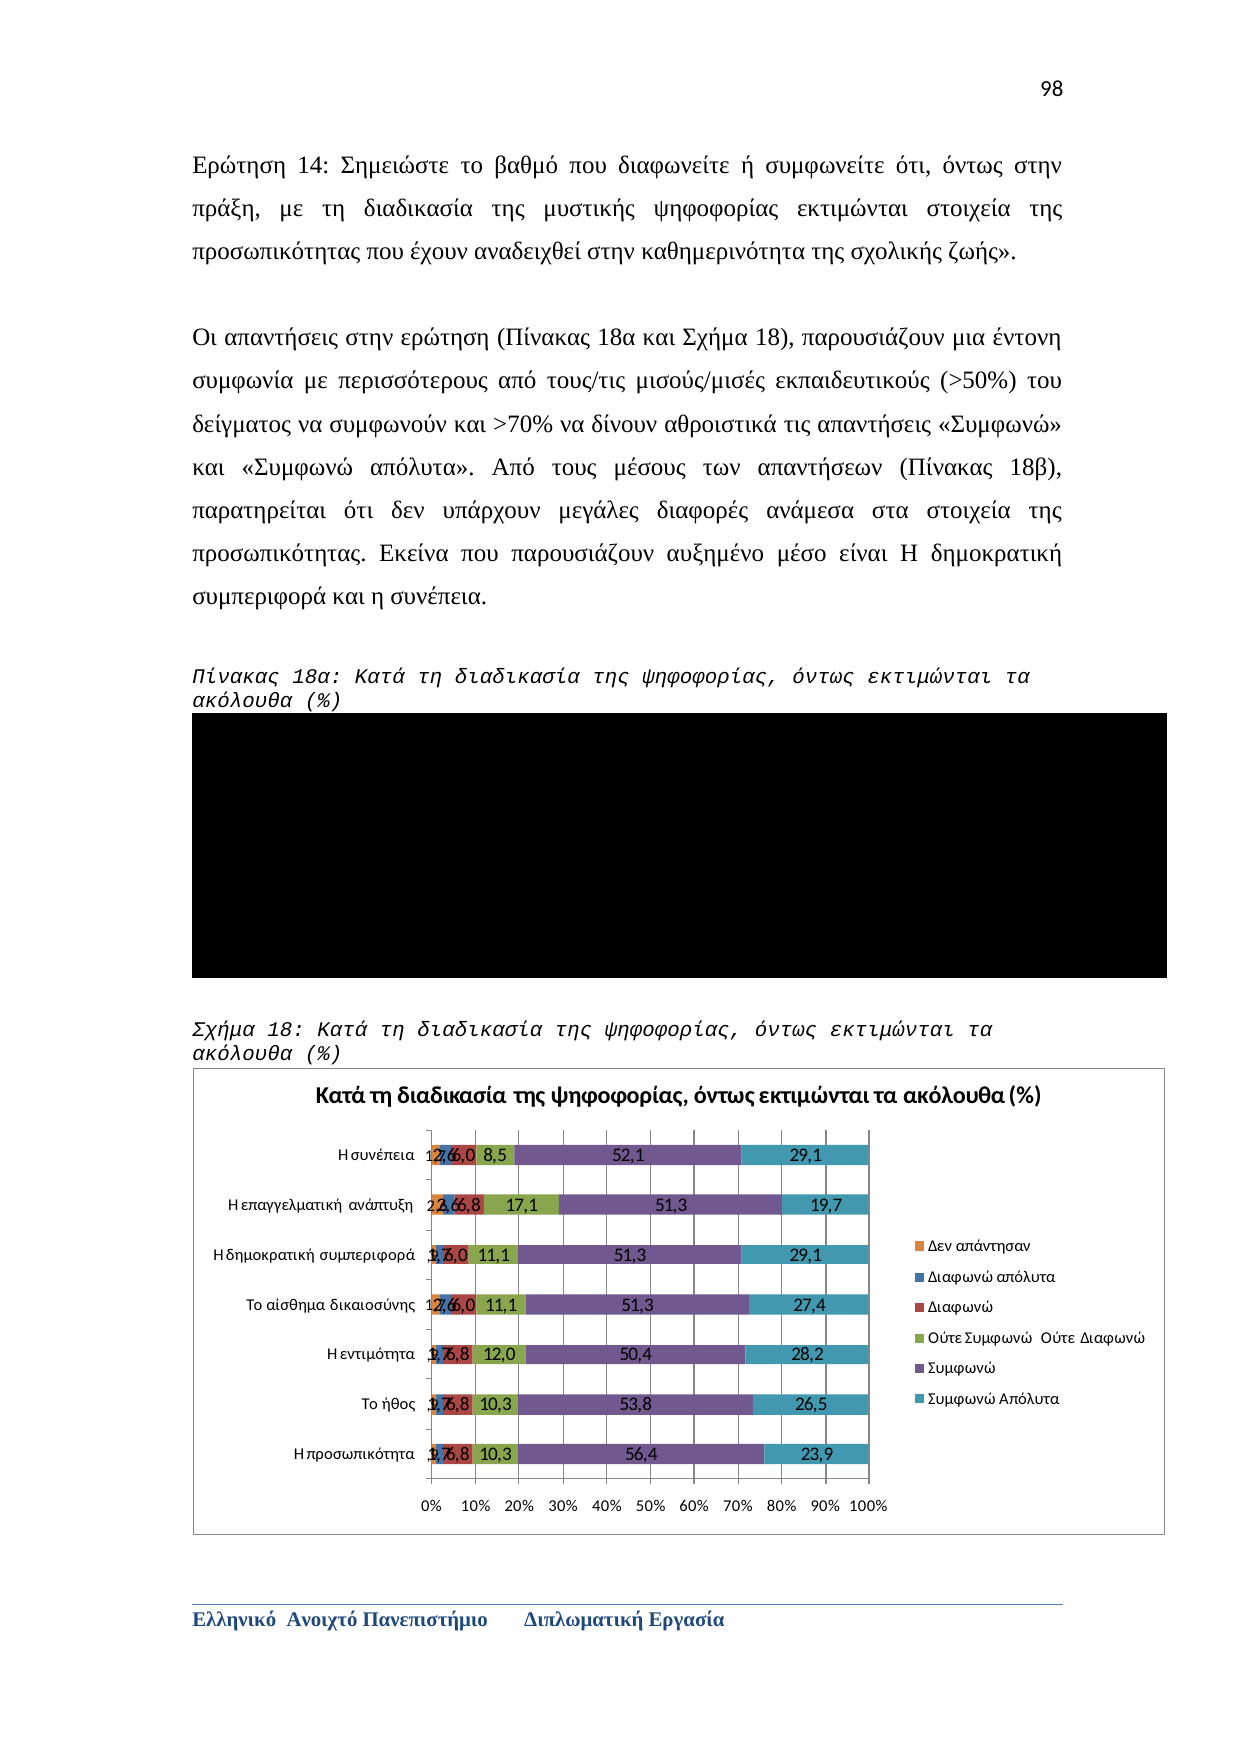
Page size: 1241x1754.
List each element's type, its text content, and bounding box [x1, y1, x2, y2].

text Σχήμα 18: Κατά τη διαδικασία της ψηφοφορίας, όντως εκτιμώνται τα ακόλουθα (%) [192, 1019, 1063, 1066]
text Οι απαντήσεις στην ερώτηση (Πίνακας 18α και Σχήμα 18), παρουσιάζουν μια έντονη συμφωνία με περισσότερους από τους/τις μισούς/μισές εκπαιδευτικούς (>50%) του δείγματος να συμφωνούν και >70% να δίνουν αθροιστικά τις απαντήσεις «Συμφωνώ» και «Συμφωνώ απόλυτα». Από τους μέσους των απαντήσεων (Πίνακας 18β), παρατηρείται ότι δεν υπάρχουν μεγάλες διαφορές ανάμεσα στα στοιχεία της προσωπικότητας. Εκείνα που παρουσιάζουν αυξημένο μέσο είναι Η δημοκρατική συμπεριφορά και η συνέπεια. [192, 322, 1063, 610]
text Ερώτηση 14: Σημειώστε το βαθμό που διαφωνείτε ή συμφωνείτε ότι, όντως στην πράξη, με τη διαδικασία της μυστικής ψηφοφορίας εκτιμώνται στοιχεία της προσωπικότητας που έχουν αναδειχθεί στην καθημερινότητα της σχολικής ζωής». [192, 150, 1063, 265]
text Πίνακας 18α: Κατά τη διαδικασία της ψηφοφορίας, όντως εκτιμώνται τα ακόλουθα (%) [192, 666, 1063, 713]
